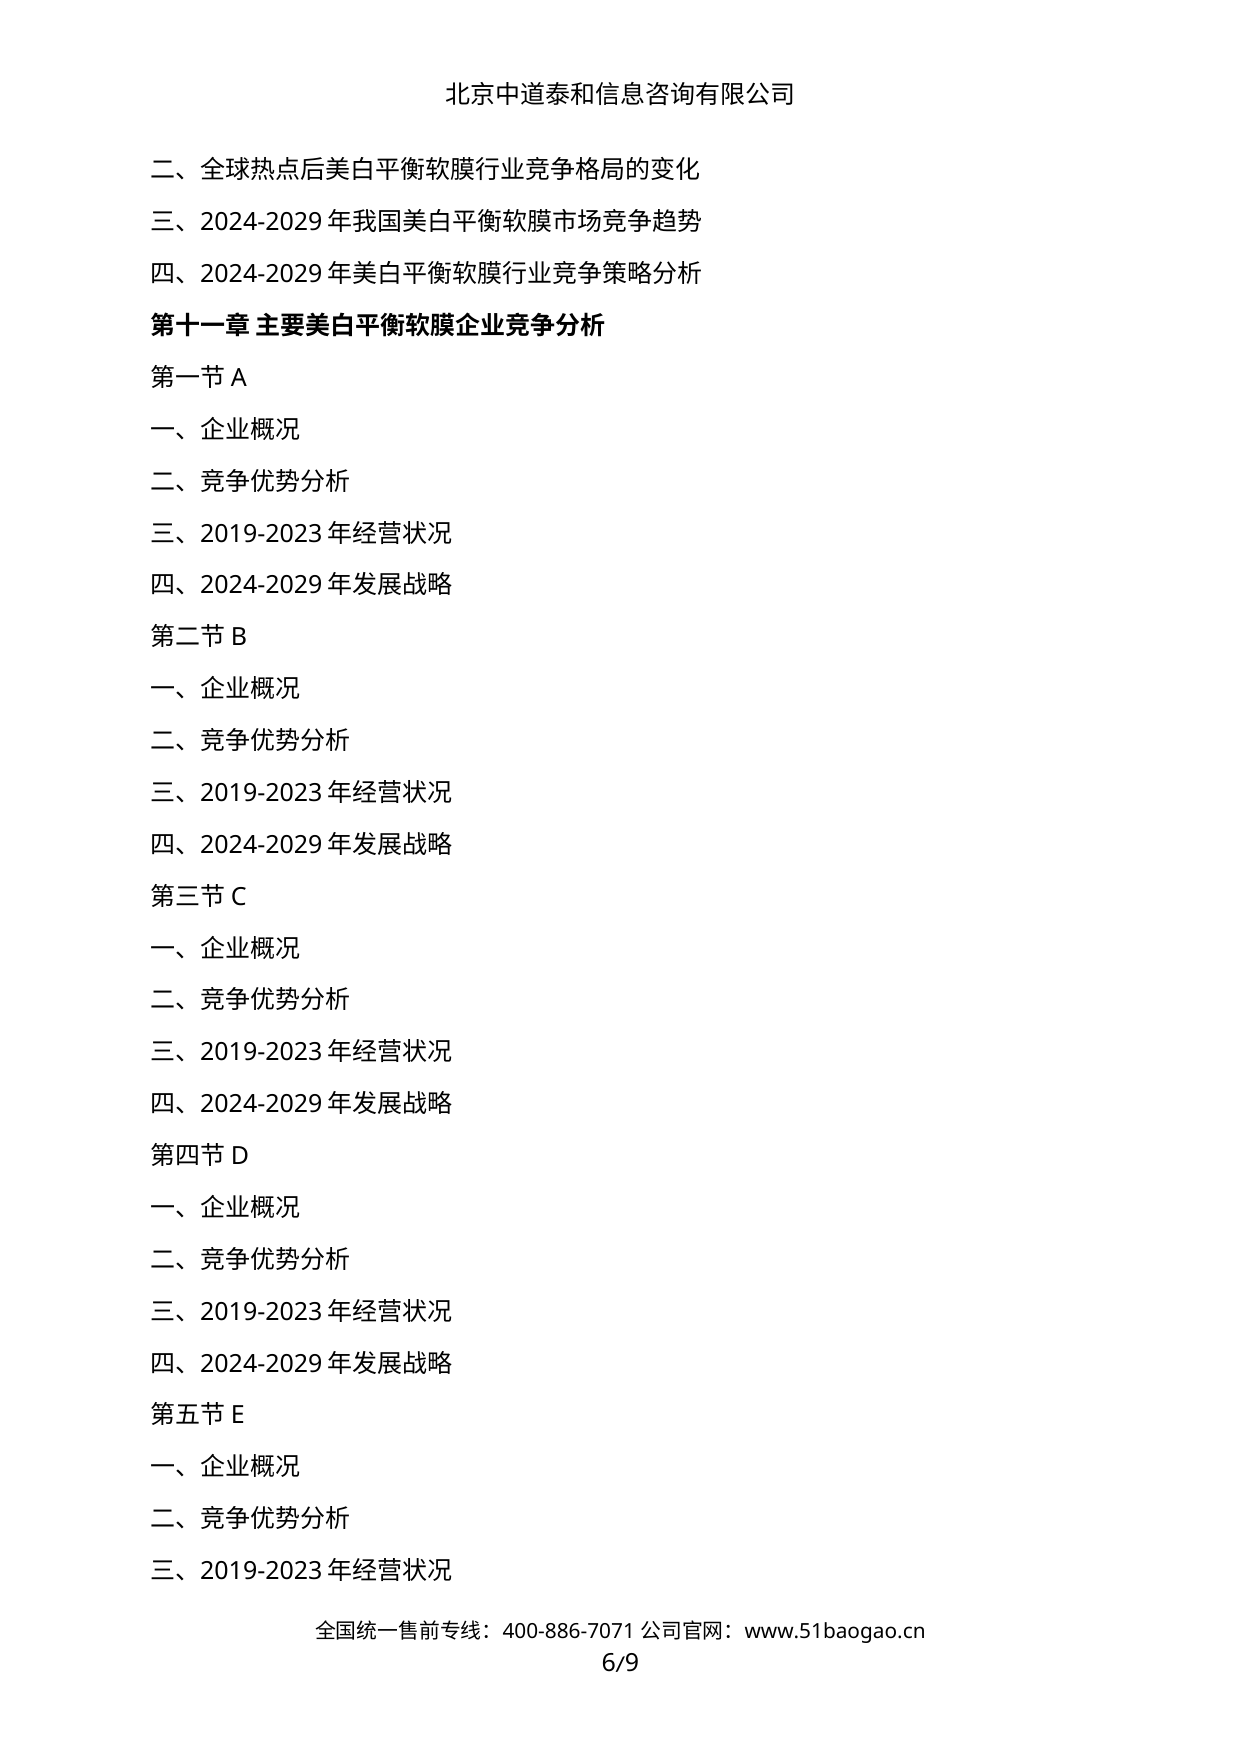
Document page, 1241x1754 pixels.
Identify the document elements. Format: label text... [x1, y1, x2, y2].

text 三、2019-2023年经营状况 [150, 772, 1090, 809]
text 二、竞争优势分析 [150, 1499, 1090, 1535]
text 四、2024-2029年发展战略 [150, 565, 1090, 601]
text 第二节 B [150, 617, 1090, 653]
text 三、2019-2023年经营状况 [150, 1291, 1090, 1327]
text 二、竞争优势分析 [150, 980, 1090, 1016]
text 一、企业概况 [150, 1187, 1090, 1224]
text 三、2019-2023年经营状况 [150, 1032, 1090, 1068]
text 四、2024-2029年发展战略 [150, 1343, 1090, 1379]
text 二、竞争优势分析 [150, 461, 1090, 497]
text 二、竞争优势分析 [150, 721, 1090, 757]
text 一、企业概况 [150, 928, 1090, 964]
text 第五节 E [150, 1395, 1090, 1431]
text 一、企业概况 [150, 669, 1090, 705]
text 二、竞争优势分析 [150, 1239, 1090, 1276]
text 四、2024-2029年发展战略 [150, 824, 1090, 861]
text 第一节 A [150, 357, 1090, 394]
text 四、2024-2029年发展战略 [150, 1084, 1090, 1120]
text 第四节 D [150, 1136, 1090, 1172]
text 四、2024-2029年美白平衡软膜行业竞争策略分析 [150, 254, 1090, 290]
text 第三节 C [150, 876, 1090, 912]
text 第十一章 主要美白平衡软膜企业竞争分析 [150, 306, 1090, 342]
text 三、2019-2023年经营状况 [150, 1551, 1090, 1587]
text 三、2019-2023年经营状况 [150, 513, 1090, 549]
text 二、全球热点后美白平衡软膜行业竞争格局的变化 [150, 150, 1090, 186]
text 一、企业概况 [150, 409, 1090, 446]
text 一、企业概况 [150, 1447, 1090, 1483]
text 三、2024-2029年我国美白平衡软膜市场竞争趋势 [150, 202, 1090, 238]
